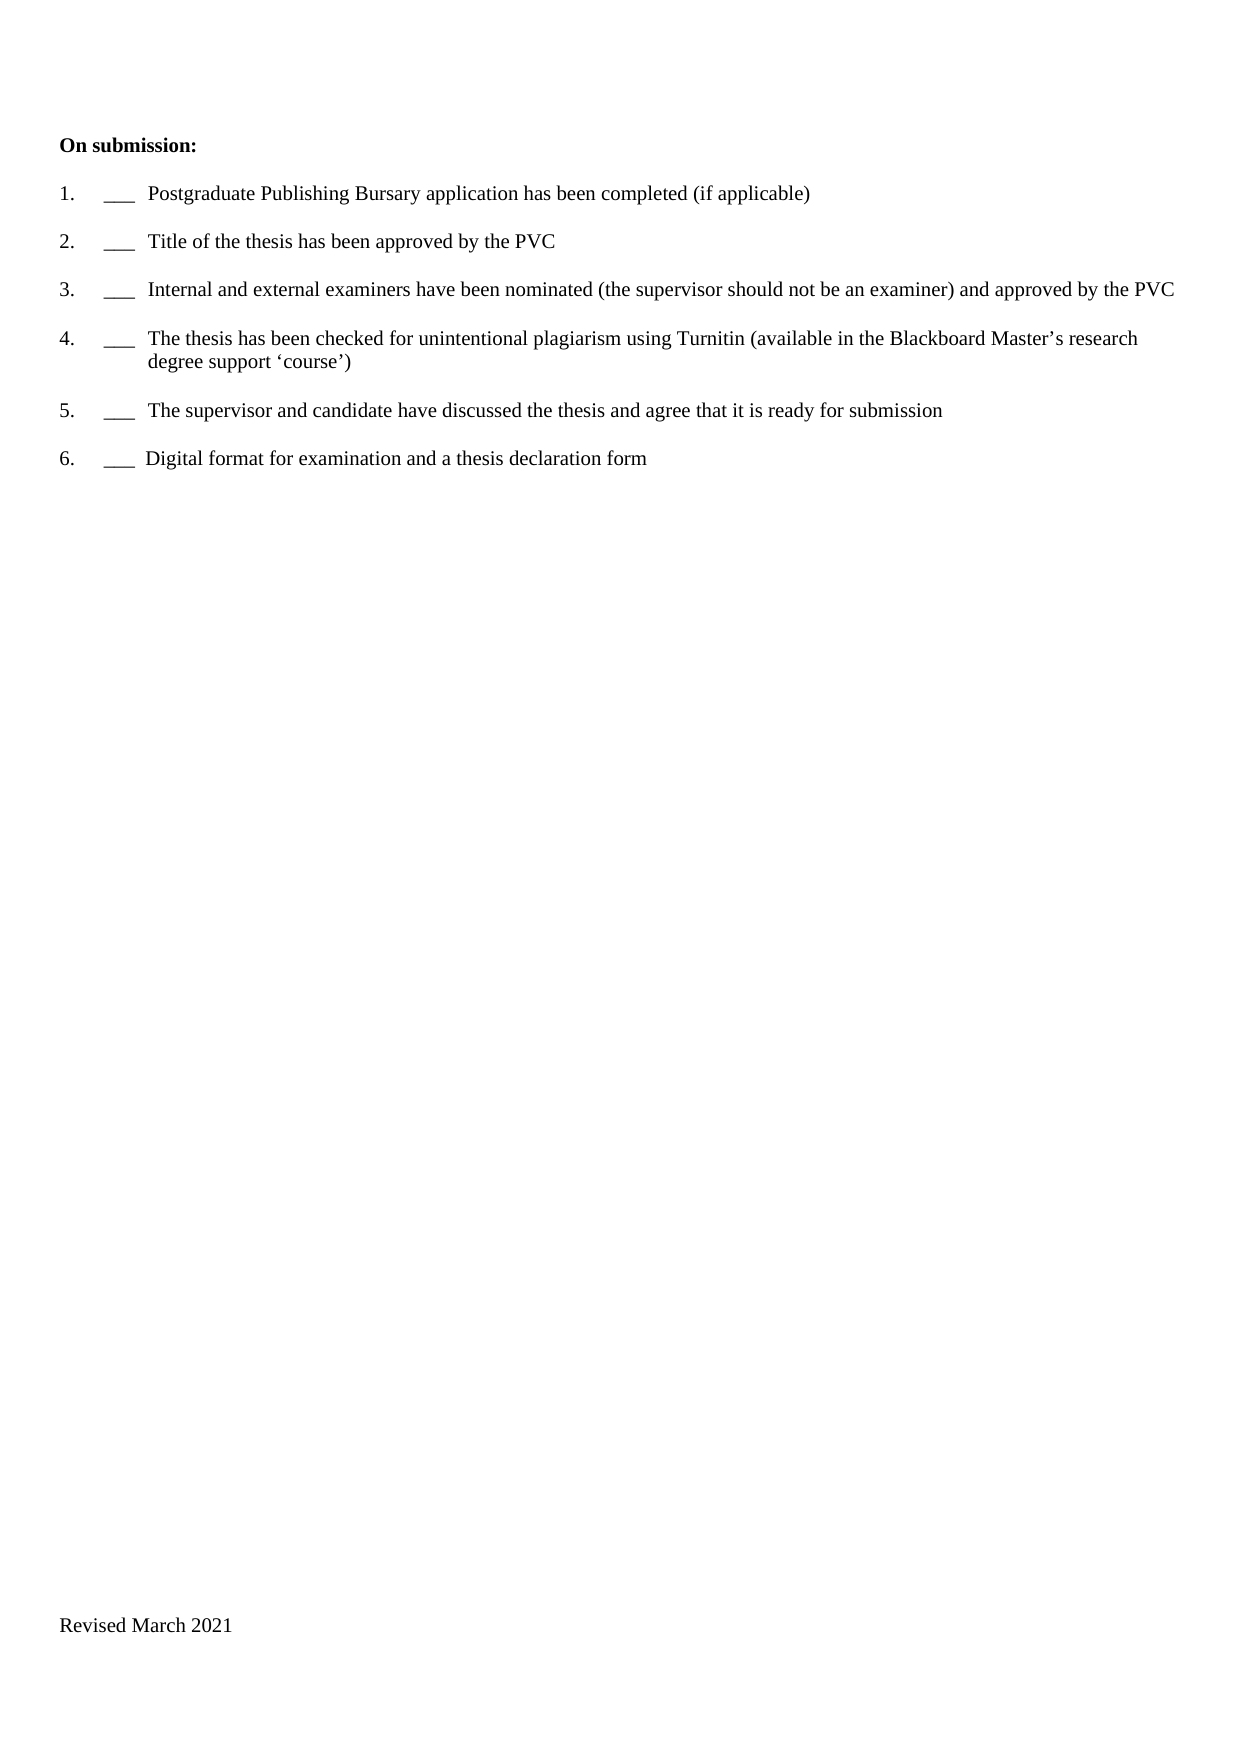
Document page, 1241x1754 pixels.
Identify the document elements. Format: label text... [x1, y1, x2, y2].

text On submission: [59, 133, 1181, 157]
text 1. ___ Postgraduate Publishing Bursary application has been completed (if applicable) [59, 181, 1181, 205]
text 4. ___ The thesis has been checked for unintentional plagiarism using Turnitin (available in the Blackboard Master’s research degree support ‘course’) [59, 325, 1181, 373]
text 2. ___ Title of the thesis has been approved by the PVC [59, 229, 1181, 253]
text 3. ___ Internal and external examiners have been nominated (the supervisor should not be an examiner) and approved by the PVC [59, 277, 1181, 301]
text 6. ___ Digital format for examination and a thesis declaration form [59, 446, 1181, 470]
text 5. ___ The supervisor and candidate have discussed the thesis and agree that it is ready for submission [59, 398, 1181, 422]
